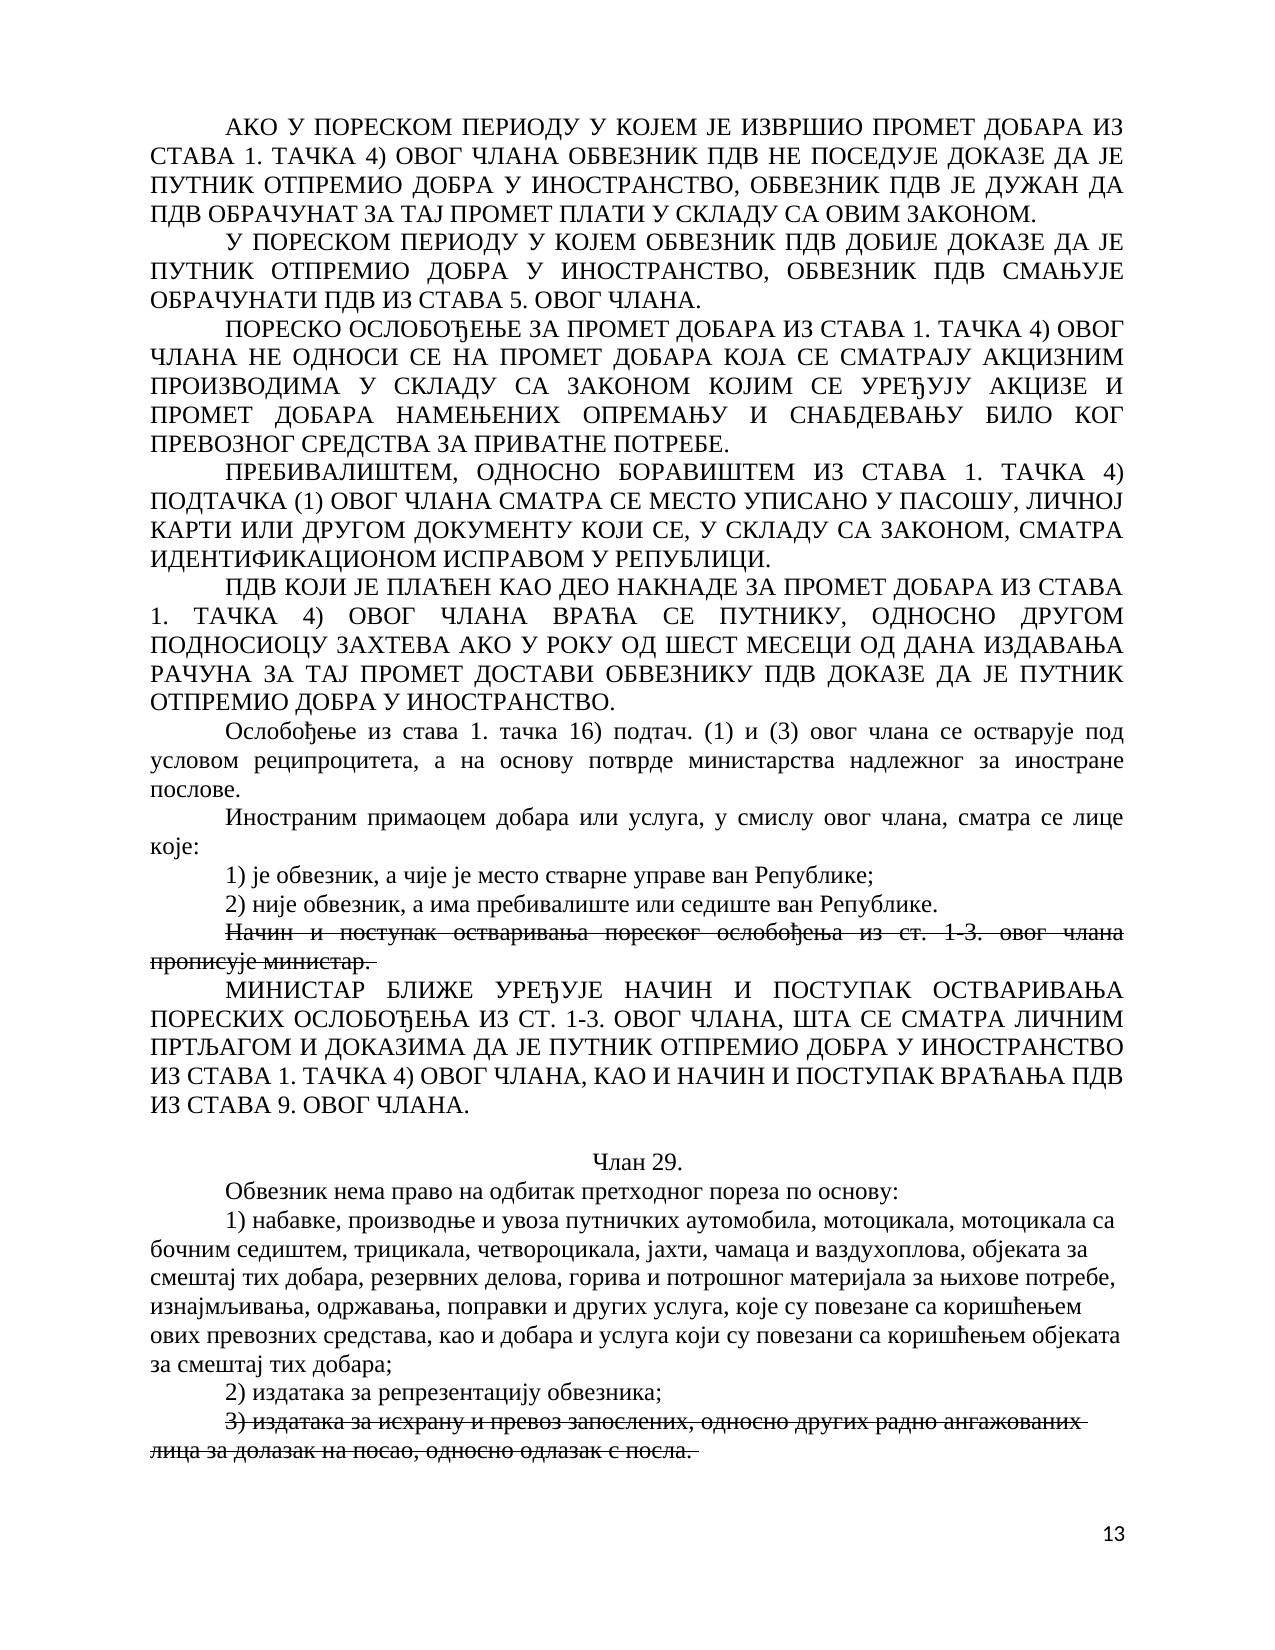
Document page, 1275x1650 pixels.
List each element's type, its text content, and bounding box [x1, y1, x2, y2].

text 3) издатака за исхрану и превоз запослених, односно других радно ангажованих лица за долазак на посао, односно одлазак с посла. [150, 1406, 1125, 1464]
text МИНИСТАР БЛИЖЕ УРЕЂУЈЕ НАЧИН И ПОСТУПАК ОСТВАРИВАЊА ПОРЕСКИХ ОСЛОБОЂЕЊА ИЗ СТ. 1-3. ОВОГ ЧЛАНА, ШТА СЕ СМАТРА ЛИЧНИМ ПРТЉАГОМ И ДОКАЗИМА ДА ЈЕ ПУТНИК ОТПРЕМИО ДОБРА У ИНОСТРАНСТВО ИЗ СТАВА 1. ТАЧКА 4) ОВОГ ЧЛАНА, КАО И НАЧИН И ПОСТУПАК ВРАЋАЊА ПДВ ИЗ СТАВА 9. ОВОГ ЧЛАНА. [150, 975, 1125, 1119]
text У ПОРЕСКОМ ПЕРИОДУ У КОЈЕМ ОБВЕЗНИК ПДВ ДОБИЈЕ ДОКАЗЕ ДА ЈЕ ПУТНИК ОТПРЕМИО ДОБРА У ИНОСТРАНСТВО, ОБВЕЗНИК ПДВ СМАЊУЈЕ ОБРАЧУНАТИ ПДВ ИЗ СТАВА 5. ОВОГ ЧЛАНА. [150, 227, 1125, 314]
text ПОРЕСКО ОСЛОБОЂЕЊЕ ЗА ПРОМЕТ ДОБАРА ИЗ СТАВА 1. ТАЧКА 4) ОВОГ ЧЛАНА НЕ ОДНОСИ СЕ НА ПРОМЕТ ДОБАРА КОЈА СЕ СМАТРАЈУ АКЦИЗНИМ ПРОИЗВОДИМА У СКЛАДУ СА ЗАКОНОМ КОЈИМ СЕ УРЕЂУЈУ АКЦИЗЕ И ПРОМЕТ ДОБАРА НАМЕЊЕНИХ ОПРЕМАЊУ И СНАБДЕВАЊУ БИЛО КОГ ПРЕВОЗНОГ СРЕДСТВА ЗА ПРИВАТНЕ ПОТРЕБЕ. [150, 314, 1125, 457]
text 1) је обвезник, а чије је место стварне управе ван Републике; [150, 860, 1125, 889]
text АКО У ПОРЕСКОМ ПЕРИОДУ У КОЈЕМ ЈЕ ИЗВРШИО ПРОМЕТ ДОБАРА ИЗ СТАВА 1. ТАЧКА 4) ОВОГ ЧЛАНА ОБВЕЗНИК ПДВ НЕ ПОСЕДУЈЕ ДОКАЗЕ ДА ЈЕ ПУТНИК ОТПРЕМИО ДОБРА У ИНОСТРАНСТВО, ОБВЕЗНИК ПДВ ЈЕ ДУЖАН ДА ПДВ ОБРАЧУНАТ ЗА ТАЈ ПРОМЕТ ПЛАТИ У СКЛАДУ СА ОВИМ ЗАКОНОМ. [150, 112, 1125, 227]
text Начин и поступак остваривања пореског ослобођења из ст. 1-3. овог члана прописује министар. [150, 917, 1125, 975]
text Члан 29. [150, 1147, 1125, 1176]
text 2) није обвезник, а има пребивалиште или седиште ван Републике. [150, 889, 1125, 917]
text ПДВ КОЈИ ЈЕ ПЛАЋЕН КАО ДЕО НАКНАДЕ ЗА ПРОМЕТ ДОБАРА ИЗ СТАВА 1. ТАЧКА 4) ОВОГ ЧЛАНА ВРАЋА СЕ ПУТНИКУ, ОДНОСНО ДРУГОМ ПОДНОСИОЦУ ЗАХТЕВА АКО У РОКУ ОД ШЕСТ МЕСЕЦИ ОД ДАНА ИЗДАВАЊА РАЧУНА ЗА ТАЈ ПРОМЕТ ДОСТАВИ ОБВЕЗНИКУ ПДВ ДОКАЗЕ ДА ЈЕ ПУТНИК ОТПРЕМИО ДОБРА У ИНОСТРАНСТВО. [150, 572, 1125, 716]
text 1) набавке, производње и увоза путничких аутомобила, мотоцикала, мотоцикала са бочним седиштем, трицикала, четвороцикала, јахти, чамаца и ваздухоплова, објеката за смештај тих добара, резервних делова, горива и потрошног материјала за њихове потребе, изнајмљивања, одржавања, поправки и других услуга, које су повезане са коришћењем ових превозних средстава, као и добара и услуга који су повезани са коришћењем објеката за смештај тих добара; [150, 1205, 1125, 1377]
text 2) издатака за репрезентацију обвезника; [150, 1377, 1125, 1406]
text Иностраним примаоцем добара или услуга, у смислу овог члана, сматра се лице које: [150, 802, 1125, 860]
text Обвезник нема право на одбитак претходног пореза по основу: [150, 1176, 1125, 1205]
text Ослобођење из става 1. тачка 16) подтач. (1) и (3) овог члана се остварује под условом реципроцитета, а на основу потврде министарства надлежног за иностране послове. [150, 716, 1125, 802]
text ПРЕБИВАЛИШТЕМ, ОДНОСНО БОРАВИШТЕМ ИЗ СТАВА 1. ТАЧКА 4) ПОДТАЧКА (1) ОВОГ ЧЛАНА СМАТРА СЕ МЕСТО УПИСАНО У ПАСОШУ, ЛИЧНОЈ КАРТИ ИЛИ ДРУГОМ ДОКУМЕНТУ КОЈИ СЕ, У СКЛАДУ СА ЗАКОНОМ, СМАТРА ИДЕНТИФИКАЦИОНОМ ИСПРАВОМ У РЕПУБЛИЦИ. [150, 457, 1125, 572]
